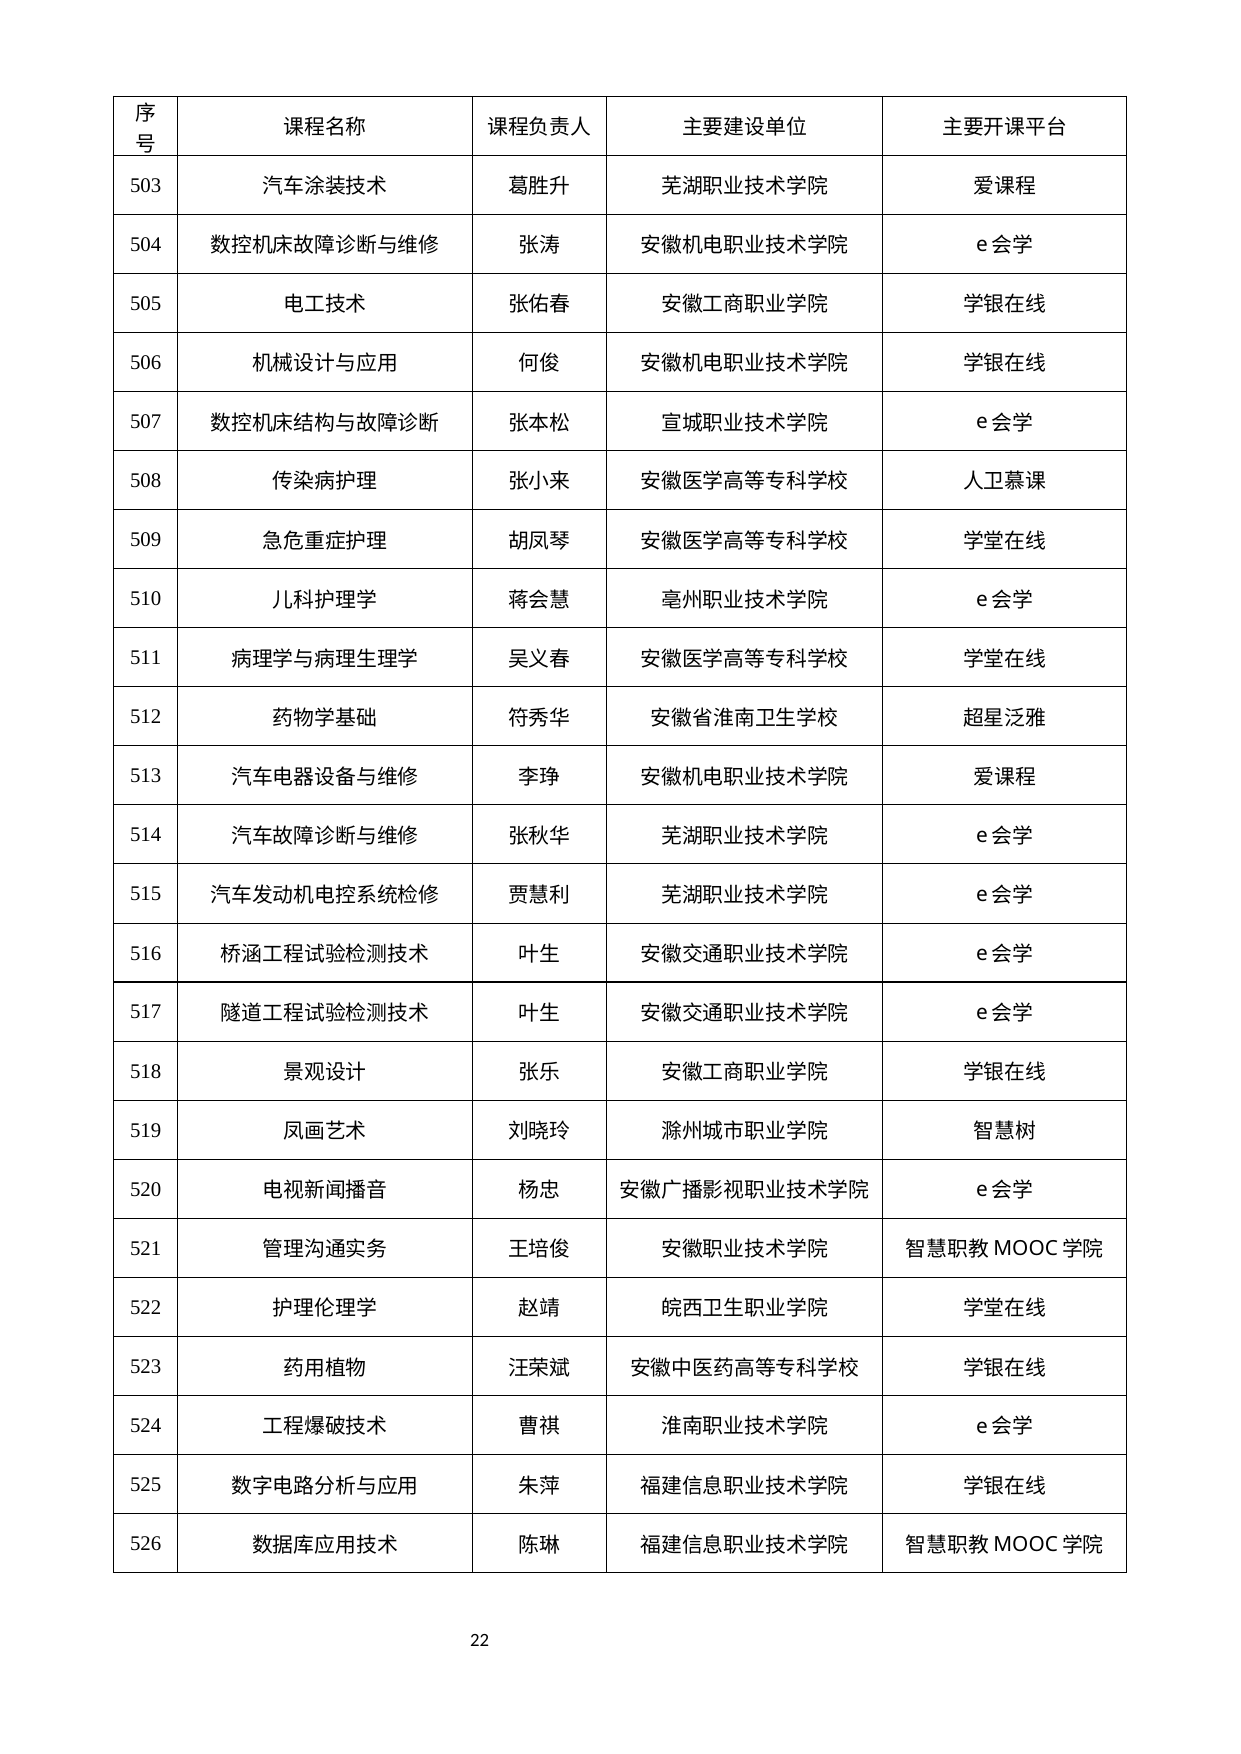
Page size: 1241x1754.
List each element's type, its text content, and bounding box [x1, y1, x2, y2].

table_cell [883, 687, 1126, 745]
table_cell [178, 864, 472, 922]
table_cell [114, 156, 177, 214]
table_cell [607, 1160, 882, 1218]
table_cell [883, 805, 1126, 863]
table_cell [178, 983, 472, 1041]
table_header 序号 [114, 97, 177, 154]
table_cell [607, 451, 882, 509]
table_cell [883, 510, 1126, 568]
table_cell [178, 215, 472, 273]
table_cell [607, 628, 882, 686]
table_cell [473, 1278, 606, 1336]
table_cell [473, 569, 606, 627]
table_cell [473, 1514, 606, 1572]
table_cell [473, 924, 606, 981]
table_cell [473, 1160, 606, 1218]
table_header 主要建设单位 [607, 97, 882, 154]
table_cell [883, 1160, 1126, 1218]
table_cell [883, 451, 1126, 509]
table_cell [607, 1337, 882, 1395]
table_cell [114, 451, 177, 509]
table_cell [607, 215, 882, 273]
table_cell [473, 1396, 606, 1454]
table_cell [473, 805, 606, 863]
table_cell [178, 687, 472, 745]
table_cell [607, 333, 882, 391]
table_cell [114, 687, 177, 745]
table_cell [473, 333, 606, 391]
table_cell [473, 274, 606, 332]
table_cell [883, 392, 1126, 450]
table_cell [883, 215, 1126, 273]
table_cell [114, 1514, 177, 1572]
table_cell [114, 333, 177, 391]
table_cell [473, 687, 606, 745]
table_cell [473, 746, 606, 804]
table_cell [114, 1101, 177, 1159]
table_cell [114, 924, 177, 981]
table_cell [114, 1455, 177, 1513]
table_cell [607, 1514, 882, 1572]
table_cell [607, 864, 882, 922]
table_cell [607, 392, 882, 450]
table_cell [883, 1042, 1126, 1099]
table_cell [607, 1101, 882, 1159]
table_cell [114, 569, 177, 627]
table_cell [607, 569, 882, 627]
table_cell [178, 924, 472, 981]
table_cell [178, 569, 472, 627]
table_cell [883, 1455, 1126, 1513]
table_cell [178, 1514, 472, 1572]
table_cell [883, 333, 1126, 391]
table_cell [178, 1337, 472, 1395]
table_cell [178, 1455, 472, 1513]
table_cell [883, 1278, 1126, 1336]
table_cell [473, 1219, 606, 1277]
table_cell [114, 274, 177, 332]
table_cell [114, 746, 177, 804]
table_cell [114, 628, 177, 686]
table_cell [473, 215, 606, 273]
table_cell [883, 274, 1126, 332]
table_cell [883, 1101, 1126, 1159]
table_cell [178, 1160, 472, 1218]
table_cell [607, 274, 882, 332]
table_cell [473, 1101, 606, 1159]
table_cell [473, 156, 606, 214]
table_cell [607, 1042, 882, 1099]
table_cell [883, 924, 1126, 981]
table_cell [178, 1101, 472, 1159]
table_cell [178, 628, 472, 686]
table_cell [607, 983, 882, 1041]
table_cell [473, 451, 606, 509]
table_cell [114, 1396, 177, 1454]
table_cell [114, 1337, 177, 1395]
table_header 课程名称 [178, 97, 472, 154]
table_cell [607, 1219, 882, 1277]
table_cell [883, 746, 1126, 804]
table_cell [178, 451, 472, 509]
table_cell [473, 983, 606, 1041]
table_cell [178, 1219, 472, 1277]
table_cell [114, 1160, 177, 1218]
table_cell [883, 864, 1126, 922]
table_header 主要开课平台 [883, 97, 1126, 154]
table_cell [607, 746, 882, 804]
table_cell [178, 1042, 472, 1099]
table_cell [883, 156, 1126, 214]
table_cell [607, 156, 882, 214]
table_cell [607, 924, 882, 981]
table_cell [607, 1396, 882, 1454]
table_header 课程负责人 [473, 97, 606, 154]
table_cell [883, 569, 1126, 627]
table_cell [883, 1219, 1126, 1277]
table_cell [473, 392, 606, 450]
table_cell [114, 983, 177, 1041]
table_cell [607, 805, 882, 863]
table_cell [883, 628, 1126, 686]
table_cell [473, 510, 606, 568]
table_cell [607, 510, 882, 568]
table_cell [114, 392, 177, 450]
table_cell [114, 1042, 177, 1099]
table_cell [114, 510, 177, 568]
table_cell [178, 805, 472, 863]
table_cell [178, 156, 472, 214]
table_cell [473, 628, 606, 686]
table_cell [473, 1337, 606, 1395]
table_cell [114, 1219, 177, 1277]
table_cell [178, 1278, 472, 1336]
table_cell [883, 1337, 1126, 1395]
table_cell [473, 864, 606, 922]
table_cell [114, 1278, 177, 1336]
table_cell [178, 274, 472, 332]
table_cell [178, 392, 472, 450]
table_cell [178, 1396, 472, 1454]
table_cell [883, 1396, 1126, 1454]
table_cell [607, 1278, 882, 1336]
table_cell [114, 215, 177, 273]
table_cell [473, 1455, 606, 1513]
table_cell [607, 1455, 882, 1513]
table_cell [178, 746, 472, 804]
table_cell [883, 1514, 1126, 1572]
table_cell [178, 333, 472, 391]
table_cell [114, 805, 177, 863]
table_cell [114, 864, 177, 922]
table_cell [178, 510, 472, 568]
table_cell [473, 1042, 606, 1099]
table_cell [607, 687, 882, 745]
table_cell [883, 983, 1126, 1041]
